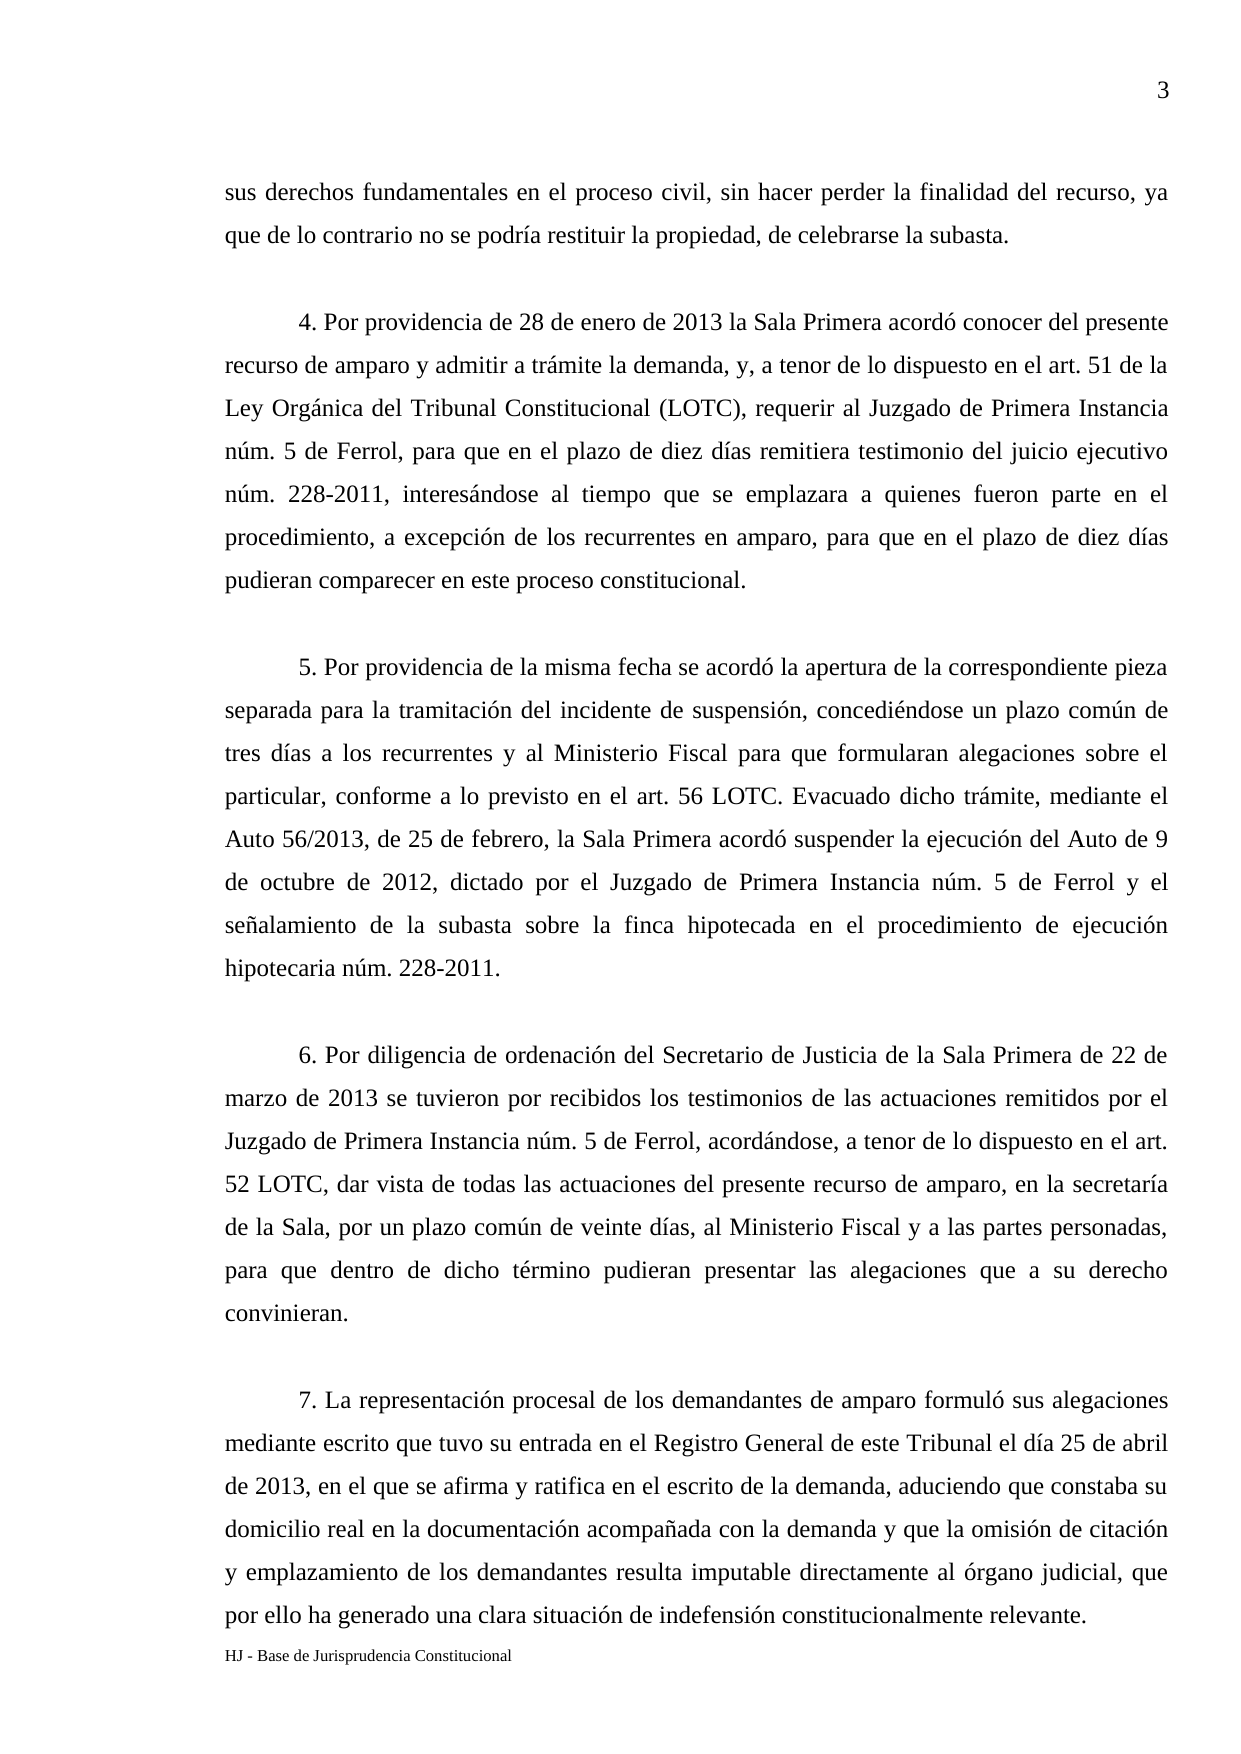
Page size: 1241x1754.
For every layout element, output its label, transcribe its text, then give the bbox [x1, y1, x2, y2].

text 4. Por providencia de 28 de enero de 2013 la Sala Primera acordó conocer del presente recurso de amparo y admitir a trámite la demanda, y, a tenor de lo dispuesto en el art. 51 de la Ley Orgánica del Tribunal Constitucional (LOTC), requerir al Juzgado de Primera Instancia núm. 5 de Ferrol, para que en el plazo de diez días remitiera testimonio del juicio ejecutivo núm. 228-2011, interesándose al tiempo que se emplazara a quienes fueron parte en el procedimiento, a excepción de los recurrentes en amparo, para que en el plazo de diez días pudieran comparecer en este proceso constitucional. [224, 307, 1169, 594]
text 5. Por providencia de la misma fecha se acordó la apertura de la correspondiente pieza separada para la tramitación del incidente de suspensión, concediéndose un plazo común de tres días a los recurrentes y al Ministerio Fiscal para que formularan alegaciones sobre el particular, conforme a lo previsto en el art. 56 LOTC. Evacuado dicho trámite, mediante el Auto 56/2013, de 25 de febrero, la Sala Primera acordó suspender la ejecución del Auto de 9 de octubre de 2012, dictado por el Juzgado de Primera Instancia núm. 5 de Ferrol y el señalamiento de la subasta sobre la finca hipotecada en el procedimiento de ejecución hipotecaria núm. 228-2011. [224, 652, 1169, 982]
text 7. La representación procesal de los demandantes de amparo formuló sus alegaciones mediante escrito que tuvo su entrada en el Registro General de este Tribunal el día 25 de abril de 2013, en el que se afirma y ratifica en el escrito de la demanda, aduciendo que constaba su domicilio real en la documentación acompañada con la demanda y que la omisión de citación y emplazamiento de los demandantes resulta imputable directamente al órgano judicial, que por ello ha generado una clara situación de indefensión constitucionalmente relevante. [224, 1385, 1169, 1629]
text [224, 177, 1169, 249]
text 6. Por diligencia de ordenación del Secretario de Justicia de la Sala Primera de 22 de marzo de 2013 se tuvieron por recibidos los testimonios de las actuaciones remitidos por el Juzgado de Primera Instancia núm. 5 de Ferrol, acordándose, a tenor de lo dispuesto en el art. 52 LOTC, dar vista de todas las actuaciones del presente recurso de amparo, en la secretaría de la Sala, por un plazo común de veinte días, al Ministerio Fiscal y a las partes personadas, para que dentro de dicho término pudieran presentar las alegaciones que a su derecho convinieran. [224, 1040, 1169, 1327]
